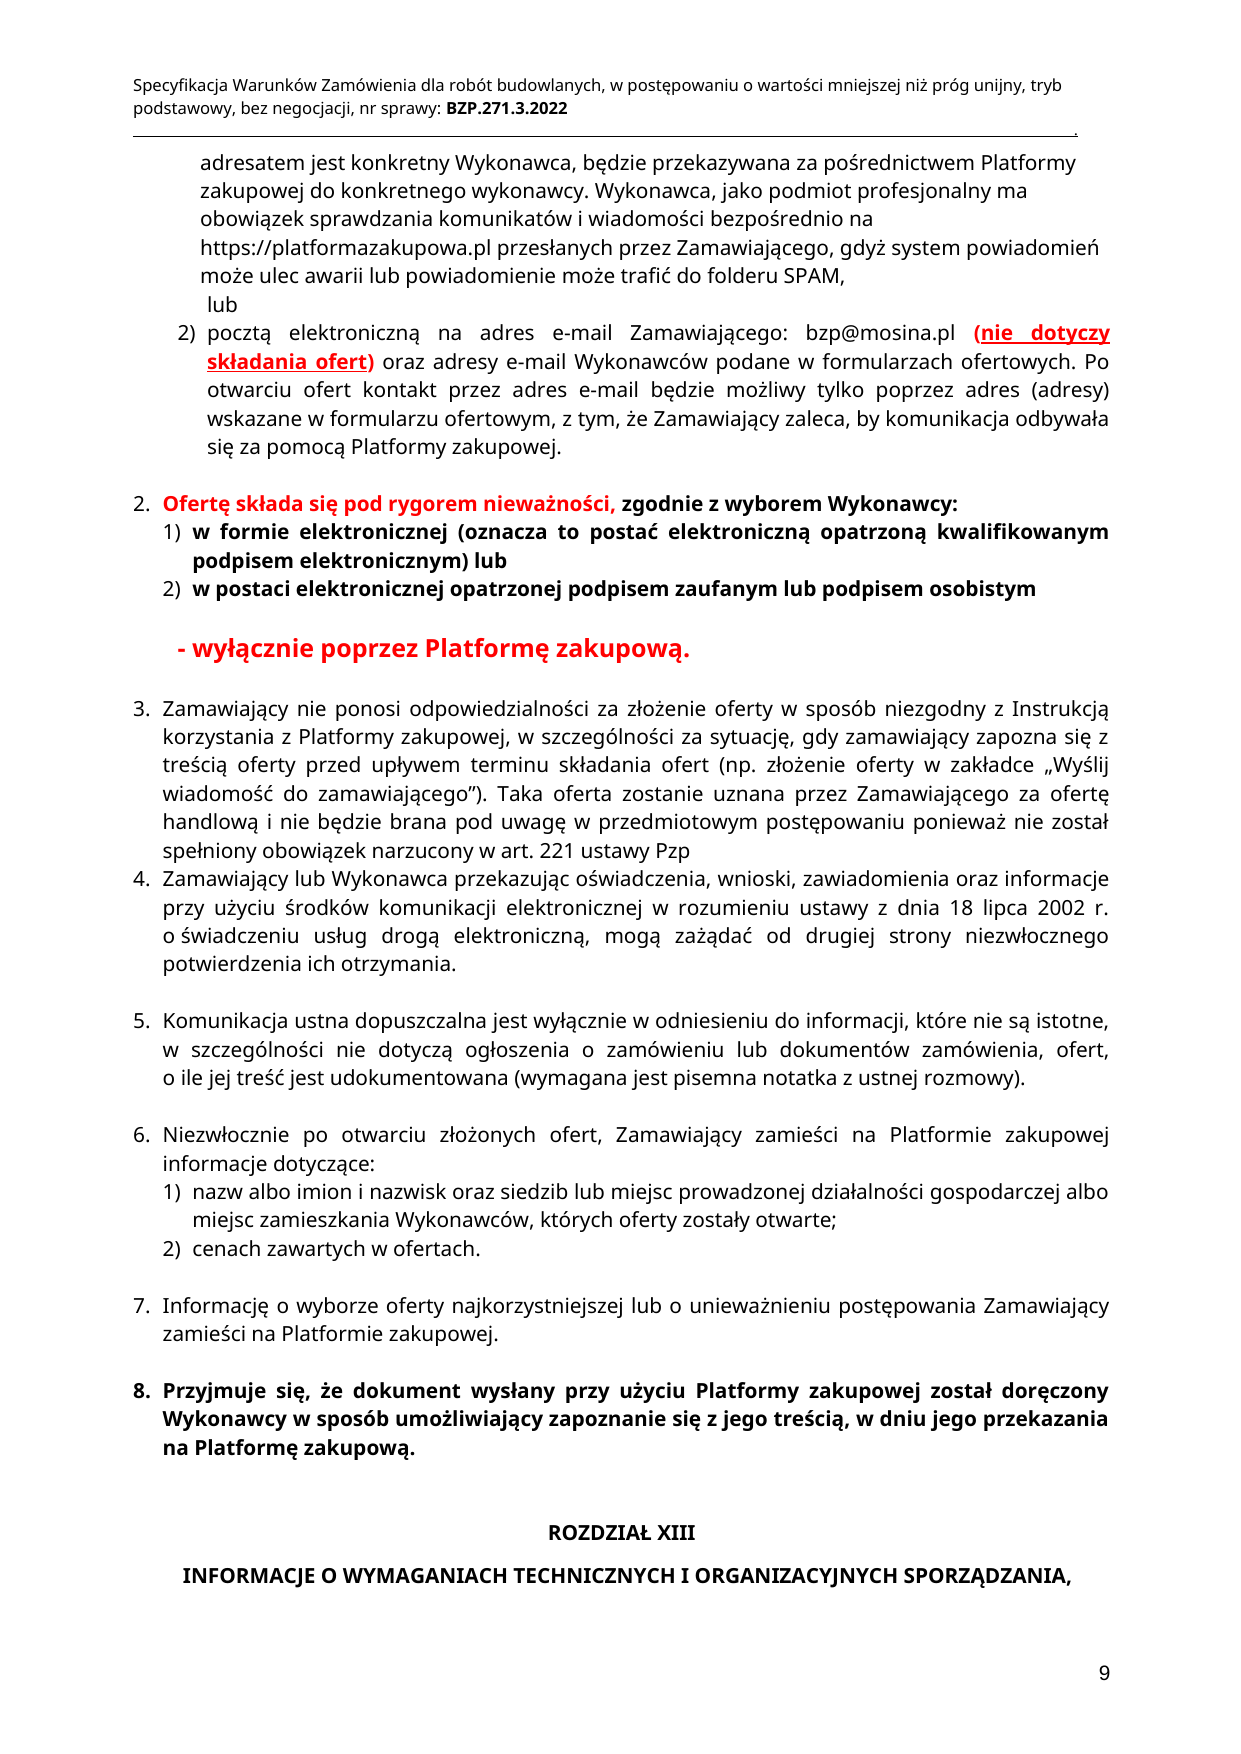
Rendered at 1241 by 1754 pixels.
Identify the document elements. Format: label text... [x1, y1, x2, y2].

list pocztą elektroniczną na adres e-mail Zamawiającego: bzp@mosina.pl (nie dotyczy składania ofert) oraz adresy e-mail Wykonawców podane w formularzach ofertowych. Po otwarciu ofert kontakt przez adres e-mail będzie możliwy tylko poprzez adres (adresy) wskazane w formularzu ofertowym, z tym, że Zamawiający zaleca, by komunikacja odbywała się za pomocą Platformy zakupowej. [177, 318, 1110, 461]
text - wyłącznie poprzez Platformę zakupową. [177, 631, 1110, 665]
list lub [207, 290, 1110, 318]
list nazw albo imion i nazwisk oraz siedzib lub miejsc prowadzonej działalności gospodarczej albo miejsc zamieszkania Wykonawców, których oferty zostały otwarte; [162, 1177, 1110, 1234]
list cenach zawartych w ofertach. [162, 1234, 1110, 1262]
list w postaci elektronicznej opatrzonej podpisem zaufanym lub podpisem osobistym [162, 574, 1110, 603]
text ROZDZIAŁ XIII [133, 1518, 1110, 1547]
list Informację o wyborze oferty najkorzystniejszej lub o unieważnieniu postępowania Zamawiający zamieści na Platformie zakupowej. [133, 1291, 1110, 1348]
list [162, 148, 1110, 290]
list Przyjmuje się, że dokument wysłany przy użyciu Platformy zakupowej został doręczony Wykonawcy w sposób umożliwiający zapoznanie się z jego treścią, w dniu jego przekazania na Platformę zakupową. [133, 1376, 1110, 1461]
text INFORMACJE O WYMAGANIACH TECHNICZNYCH I ORGANIZACYJNYCH SPORZĄDZANIA, [133, 1561, 1122, 1589]
list w formie elektronicznej (oznacza to postać elektroniczną opatrzoną kwalifikowanym podpisem elektronicznym) lub [162, 517, 1110, 574]
list Niezwłocznie po otwarciu złożonych ofert, Zamawiający zamieści na Platformie zakupowej informacje dotyczące: [133, 1120, 1110, 1177]
list Zamawiający lub Wykonawca przekazując oświadczenia, wnioski, zawiadomienia oraz informacje przy użyciu środków komunikacji elektronicznej w rozumieniu ustawy z dnia 18 lipca 2002 r. o świadczeniu usług drogą elektroniczną, mogą zażądać od drugiej strony niezwłocznego potwierdzenia ich otrzymania. [133, 864, 1110, 978]
list Zamawiający nie ponosi odpowiedzialności za złożenie oferty w sposób niezgodny z Instrukcją korzystania z Platformy zakupowej, w szczególności za sytuację, gdy zamawiający zapozna się z treścią oferty przed upływem terminu składania ofert (np. złożenie oferty w zakładce „Wyślij wiadomość do zamawiającego”). Taka oferta zostanie uznana przez Zamawiającego za ofertę handlową i nie będzie brana pod uwagę w przedmiotowym postępowaniu ponieważ nie został spełniony obowiązek narzucony w art. 221 ustawy Pzp [133, 694, 1110, 864]
list Komunikacja ustna dopuszczalna jest wyłącznie w odniesieniu do informacji, które nie są istotne, w szczególności nie dotyczą ogłoszenia o zamówieniu lub dokumentów zamówienia, ofert, o ile jej treść jest udokumentowana (wymagana jest pisemna notatka z ustnej rozmowy). [133, 1006, 1110, 1092]
list Ofertę składa się pod rygorem nieważności, zgodnie z wyborem Wykonawcy: [133, 489, 1110, 517]
